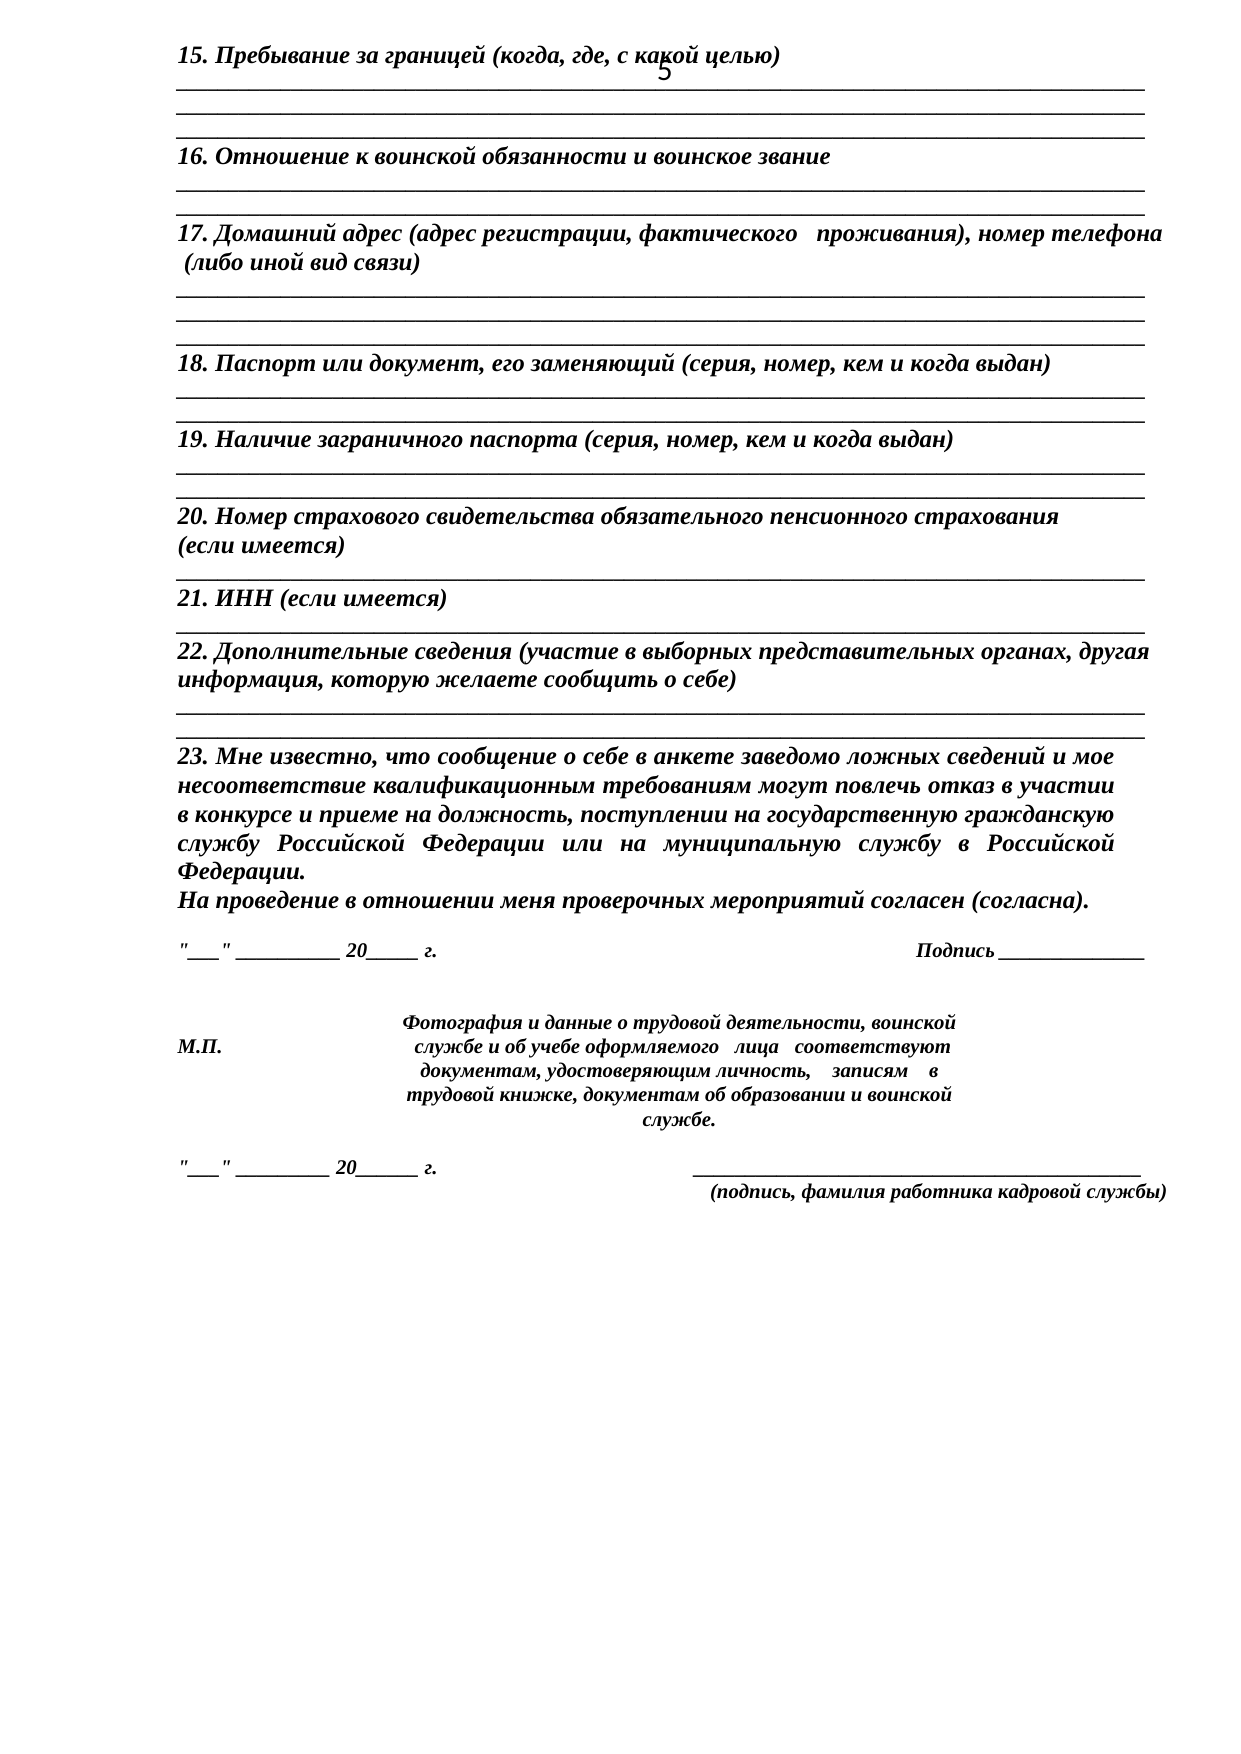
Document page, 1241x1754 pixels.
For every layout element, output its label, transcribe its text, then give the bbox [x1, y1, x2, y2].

text _____________________________________________________________________________________________ [177, 401, 1181, 424]
text М.П. службе и об учебе оформляемого лица соответствуют [177, 1034, 1181, 1058]
text (если имеется) _____________________________________________________________________________________________ [177, 530, 1181, 583]
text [177, 117, 1181, 141]
text 23. Мне известно, что сообщение о себе в анкете заведомо ложных сведений и мое несоответствие квалификационным требованиям могут повлечь отказ в участии в конкурсе и приеме на должность, поступлении на государственную гражданскую службу Российской Федерации или на муниципальную службу в Российской Федерации. [177, 741, 1116, 885]
text _____________________________________________________________________________________________ [177, 477, 1181, 501]
text 22. Дополнительные сведения (участие в выборных представительных органах, другая информация, которую желаете сообщить о себе) _____________________________________________________________________________________________ [177, 636, 1181, 717]
text "___" _________ 20______ г. ___________________________________________ [177, 1154, 1181, 1179]
text (либо иной вид связи) [177, 247, 1181, 276]
text трудовой книжке, документам об образовании и воинской [177, 1082, 1181, 1106]
text службе. [177, 1106, 1181, 1131]
text 15. Пребывание за границей (когда, где, с какой целью) _____________________________________________________________________________________________ [177, 40, 1181, 93]
text _____________________________________________________________________________________________ [177, 324, 1181, 348]
text На проведение в отношении меня проверочных мероприятий согласен (согласна). [177, 885, 1181, 914]
text (подпись, фамилия работника кадровой службы) [177, 1179, 1181, 1203]
text 21. ИНН (если имеется) _____________________________________________________________________________________________ [177, 583, 1181, 636]
text _____________________________________________________________________________________________ [177, 376, 1181, 401]
text 20. Номер страхового свидетельства обязательного пенсионного страхования [177, 501, 1181, 530]
text 18. Паспорт или документ, его заменяющий (серия, номер, кем и когда выдан) [177, 348, 1181, 376]
text 17. Домашний адрес (адрес регистрации, фактического проживания), номер телефона [177, 218, 1181, 247]
text "___" __________ 20_____ г. Подпись ______________ [177, 938, 1181, 962]
text _____________________________________________________________________________________________ [177, 717, 1181, 741]
text _____________________________________________________________________________________________ [177, 299, 1181, 324]
text 16. Отношение к воинской обязанности и воинское звание _____________________________________________________________________________________________ [177, 141, 1181, 194]
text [177, 93, 1181, 117]
text Фотография и данные о трудовой деятельности, воинской [177, 1010, 1181, 1034]
text 19. Наличие заграничного паспорта (серия, номер, кем и когда выдан) [177, 424, 1181, 453]
text _____________________________________________________________________________________________ [177, 453, 1181, 477]
text документам, удостоверяющим личность, записям в [177, 1058, 1181, 1082]
text _____________________________________________________________________________________________ [177, 276, 1181, 299]
text _____________________________________________________________________________________________ [177, 194, 1181, 218]
